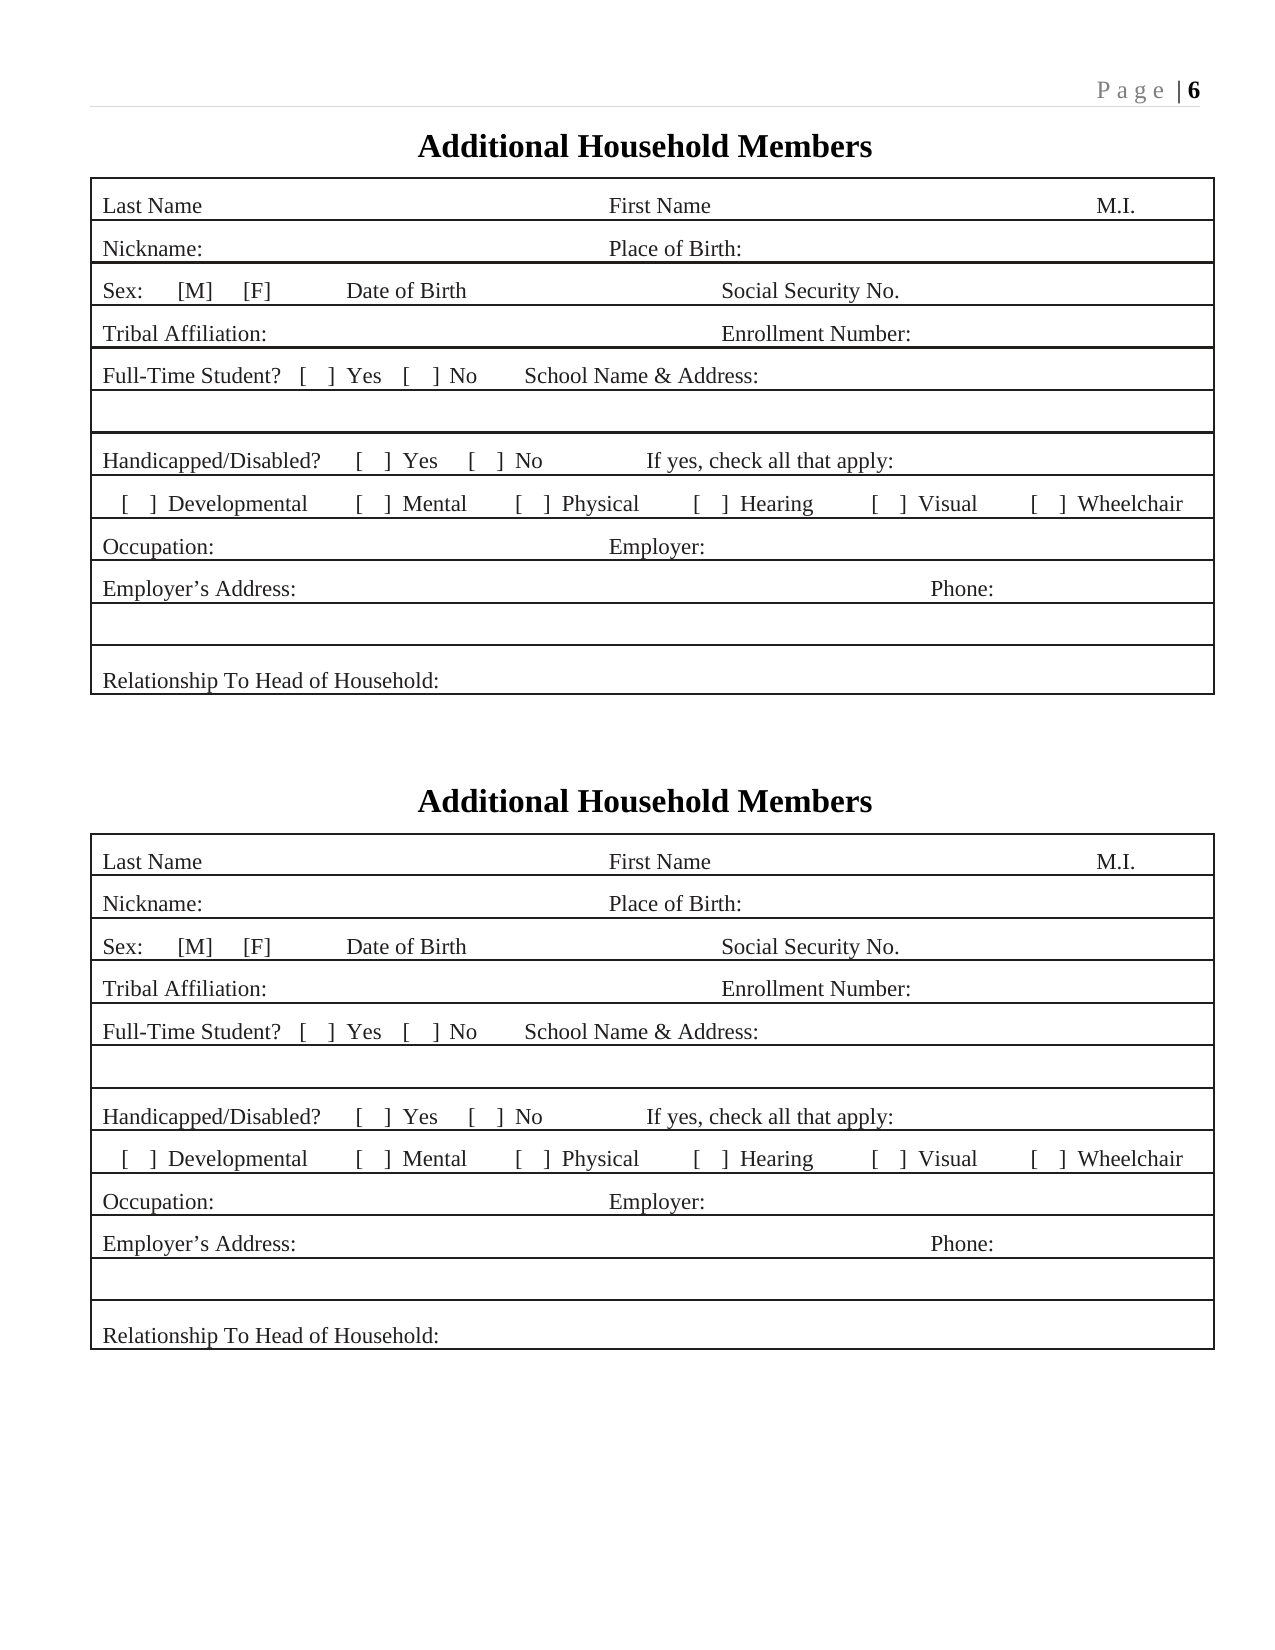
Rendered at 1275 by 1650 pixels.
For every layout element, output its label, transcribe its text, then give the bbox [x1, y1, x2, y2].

table_cell Nickname: Place of Birth: [92, 221, 1213, 261]
table_cell [92, 391, 1213, 431]
table_cell Sex: [M] [F] Date of Birth Social Security No. [92, 264, 1213, 304]
table_cell [92, 604, 1213, 644]
table_cell Tribal Affiliation: Enrollment Number: [92, 306, 1213, 346]
text Additional Household Members [90, 781, 1200, 820]
table_cell [92, 1046, 1213, 1087]
table_header Last Name First Name M.I. [92, 179, 1213, 219]
table_cell Full-Time Student? [ ] Yes [ ] No School Name & Address: [92, 1004, 1213, 1044]
table_cell Tribal Affiliation: Enrollment Number: [92, 961, 1213, 1002]
table_header Last Name First Name M.I. [92, 835, 1213, 874]
table_cell Full-Time Student? [ ] Yes [ ] No School Name & Address: [92, 349, 1213, 389]
table_cell Relationship To Head of Household: [92, 646, 1213, 693]
table_cell [92, 1259, 1213, 1299]
table_cell Nickname: Place of Birth: [92, 876, 1213, 917]
table_cell Employer’s Address: Phone: [92, 1216, 1213, 1257]
table_cell Sex: [M] [F] Date of Birth Social Security No. [92, 919, 1213, 959]
table_cell [ ] Developmental [ ] Mental [ ] Physical [ ] Hearing [ ] Visual [ ] Wheelchair [92, 476, 1213, 517]
table_cell Handicapped/Disabled? [ ] Yes [ ] No If yes, check all that apply: [92, 434, 1213, 474]
table_cell [ ] Developmental [ ] Mental [ ] Physical [ ] Hearing [ ] Visual [ ] Wheelchair [92, 1131, 1213, 1172]
text Additional Household Members [90, 126, 1200, 164]
table_cell Employer’s Address: Phone: [92, 561, 1213, 602]
table_cell Relationship To Head of Household: [92, 1301, 1213, 1348]
table_cell Occupation: Employer: [92, 519, 1213, 559]
table_cell Occupation: Employer: [92, 1174, 1213, 1214]
table_cell Handicapped/Disabled? [ ] Yes [ ] No If yes, check all that apply: [92, 1089, 1213, 1129]
